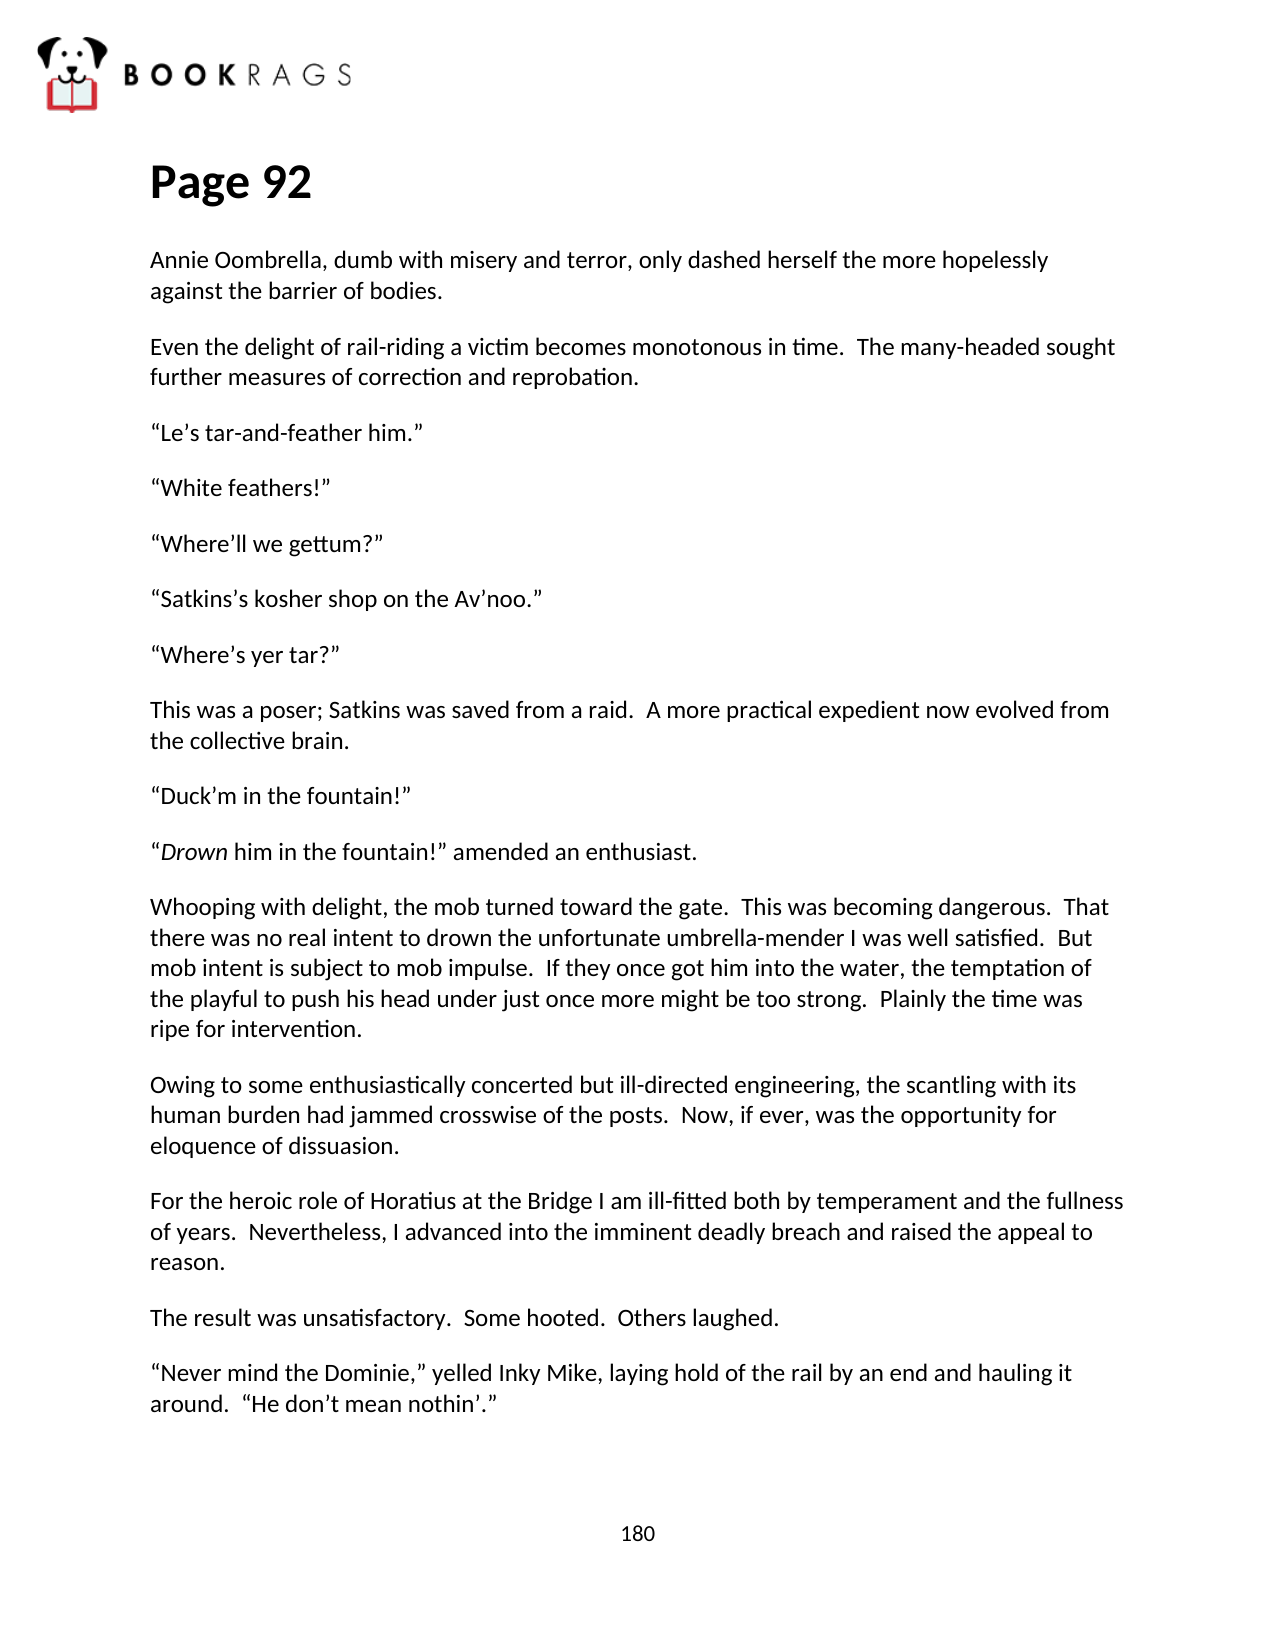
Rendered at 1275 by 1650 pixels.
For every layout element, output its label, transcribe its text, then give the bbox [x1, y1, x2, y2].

text “White feathers!” [150, 472, 1125, 503]
text This was a poser; Satkins was saved from a raid. A more practical expedient now evolved from the collective brain. [150, 694, 1125, 755]
text “Le’s tar-and-feather him.” [150, 417, 1125, 447]
text “Where’s yer tar?” [150, 639, 1125, 669]
text “Never mind the Dominie,” yelled Inky Mike, laying hold of the rail by an end and hauling it around. “He don’t mean nothin’.” [150, 1358, 1125, 1419]
picture [37, 37, 351, 113]
text “Duck’m in the fountain!” [150, 780, 1125, 811]
text Annie Oombrella, dumb with misery and terror, only dashed herself the more hopelessly against the barrier of bodies. [150, 244, 1125, 306]
text Whooping with delight, the mob turned toward the gate. This was becoming dangerous. That there was no real intent to drown the unfortunate umbrella-mender I was well satisfied. But mob intent is subject to mob impulse. If they once got him into the water, the temptation of the playful to push his head under just once more might be too strong. Plainly the time was ripe for intervention. [150, 891, 1125, 1044]
text Owing to some enthusiastically concerted but ill-directed engineering, the scantling with its human burden had jammed crosswise of the posts. Now, if ever, was the opportunity for eloquence of dissuasion. [150, 1069, 1125, 1161]
text Page 92 [150, 150, 1125, 211]
text “Where’ll we gettum?” [150, 528, 1125, 558]
text “Satkins’s kosher shop on the Av’noo.” [150, 583, 1125, 614]
text “Drown him in the fountain!” amended an enthusiast. [150, 836, 1125, 866]
text Even the delight of rail-riding a victim becomes monotonous in time. The many-headed sought further measures of correction and reprobation. [150, 331, 1125, 392]
text The result was unsatisfactory. Some hooted. Others laughed. [150, 1302, 1125, 1333]
text For the heroic role of Horatius at the Bridge I am ill-fitted both by temperament and the fullness of years. Nevertheless, I advanced into the imminent deadly breach and raised the appeal to reason. [150, 1186, 1125, 1277]
